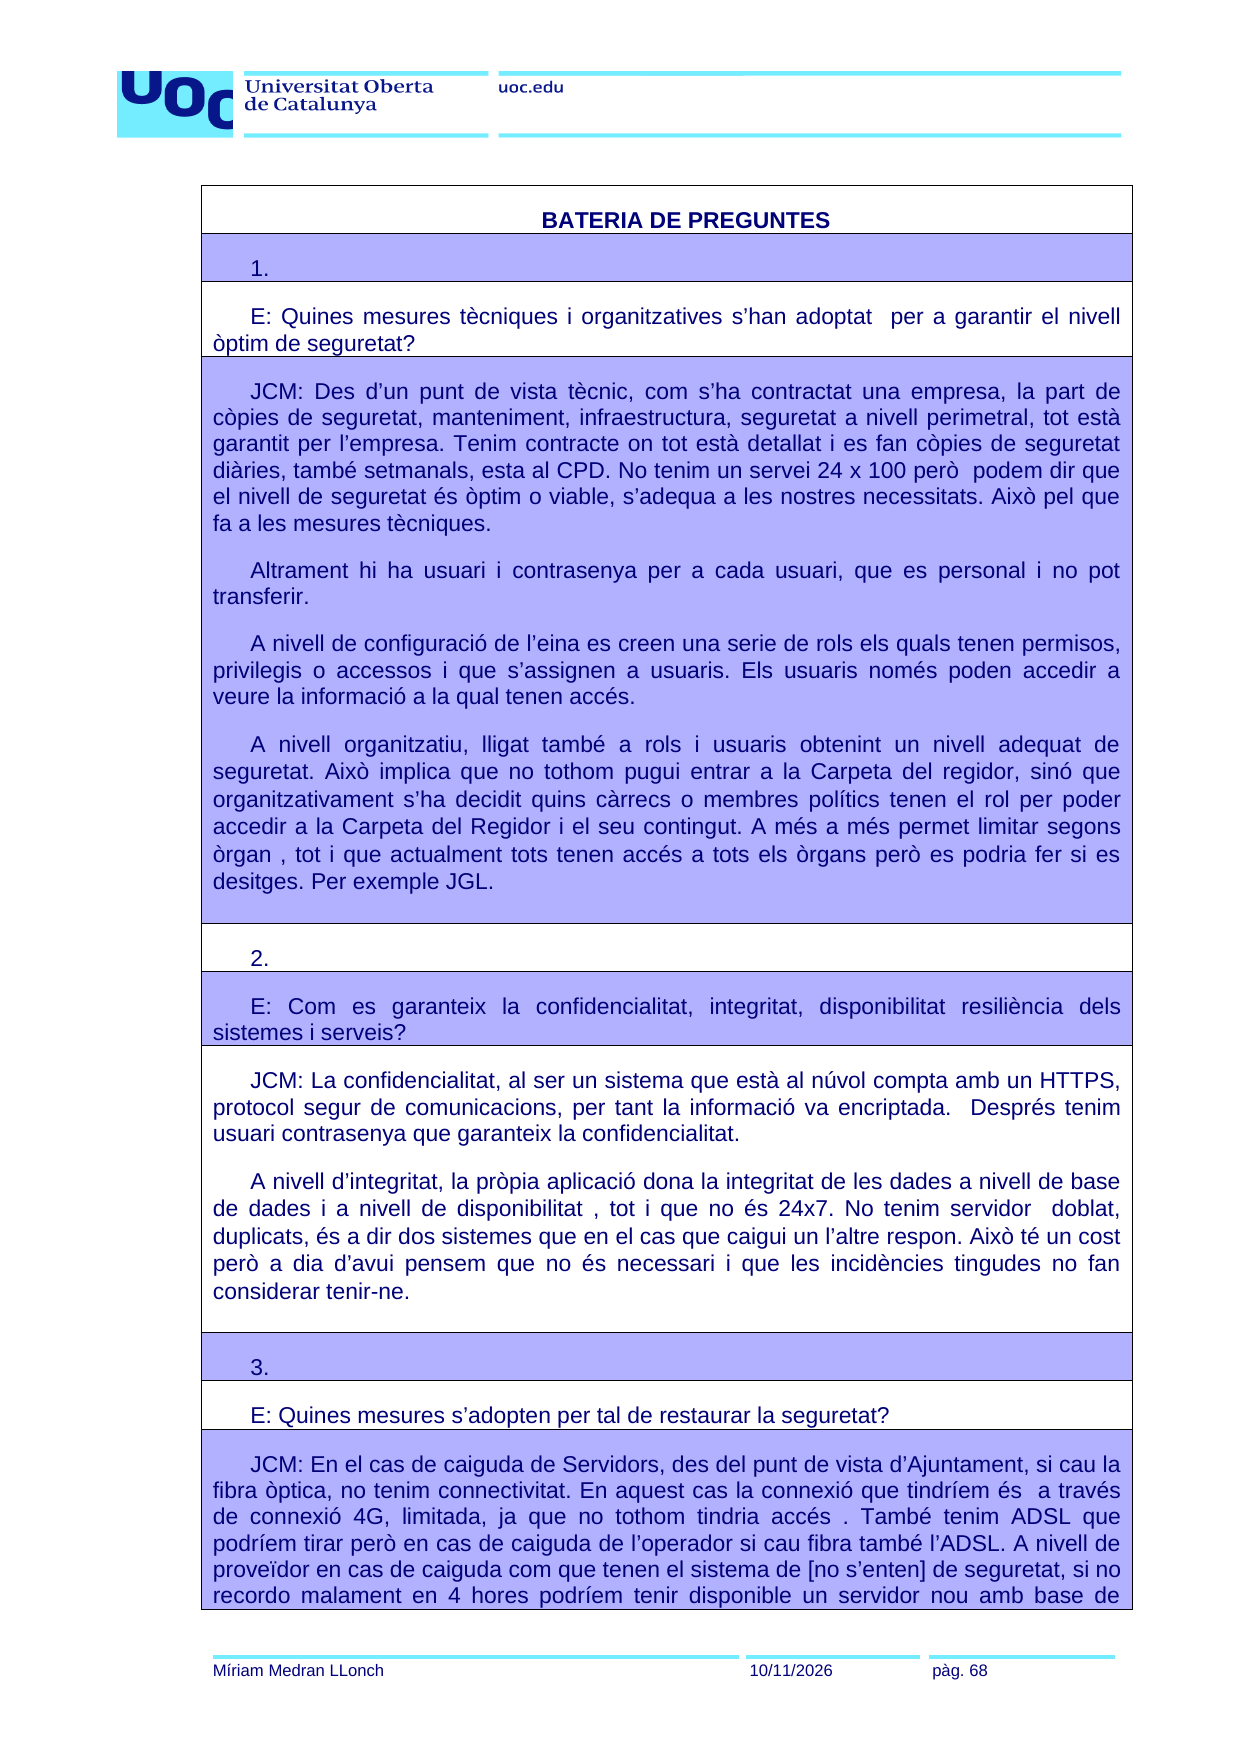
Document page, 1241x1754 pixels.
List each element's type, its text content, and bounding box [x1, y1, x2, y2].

picture [117, 71, 1122, 141]
table_cell E: Quines mesures s’adopten per tal de restaurar la seguretat? [202, 1381, 1132, 1429]
table_cell 2. [202, 924, 1132, 971]
table_cell BATERIA DE PREGUNTES [202, 186, 1132, 233]
table_cell 1. [202, 234, 1132, 281]
table_cell JCM: Des d’un punt de vista tècnic, com s’ha contractat una empresa, la part de còpies de seguretat, manteniment, infraestructura, seguretat a nivell perimetral, tot està garantit per l’empresa. Tenim contracte on tot està detallat i es fan còpies de seguretat diàries, també setmanals, esta al CPD. No tenim un servei 24 x 100 però podem dir que el nivell de seguretat és òptim o viable, s’adequa a les nostres necessitats. Això pel que fa a les mesures tècniques. Altrament hi ha usuari i contrasenya per a cada usuari, que es personal i no pot transferir. A nivell de configuració de l’eina es creen una serie de rols els quals tenen permisos, privilegis o accessos i que s’assignen a usuaris. Els usuaris només poden accedir a veure la informació a la qual tenen accés. A nivell organitzatiu, lligat també a rols i usuaris obtenint un nivell adequat de seguretat. Això implica que no tothom pugui entrar a la Carpeta del regidor, sinó que organitzativament s’ha decidit quins càrrecs o membres polítics tenen el rol per poder accedir a la Carpeta del Regidor i el seu contingut. A més a més permet limitar segons òrgan , tot i que actualment tots tenen accés a tots els òrgans però es podria fer si es desitges. Per exemple JGL. [202, 357, 1132, 923]
table_cell JCM: La confidencialitat, al ser un sistema que està al núvol compta amb un HTTPS, protocol segur de comunicacions, per tant la informació va encriptada. Després tenim usuari contrasenya que garanteix la confidencialitat. A nivell d’integritat, la pròpia aplicació dona la integritat de les dades a nivell de base de dades i a nivell de disponibilitat , tot i que no és 24x7. No tenim servidor doblat, duplicats, és a dir dos sistemes que en el cas que caigui un l’altre respon. Això té un cost però a dia d’avui pensem que no és necessari i que les incidències tingudes no fan considerar tenir-ne. [202, 1046, 1132, 1332]
table_cell E: Com es garanteix la confidencialitat, integritat, disponibilitat resiliència dels sistemes i serveis? [202, 972, 1132, 1045]
table_cell E: Quines mesures tècniques i organitzatives s’han adoptat per a garantir el nivell òptim de seguretat? [202, 282, 1132, 356]
table_cell 3. [202, 1333, 1132, 1380]
